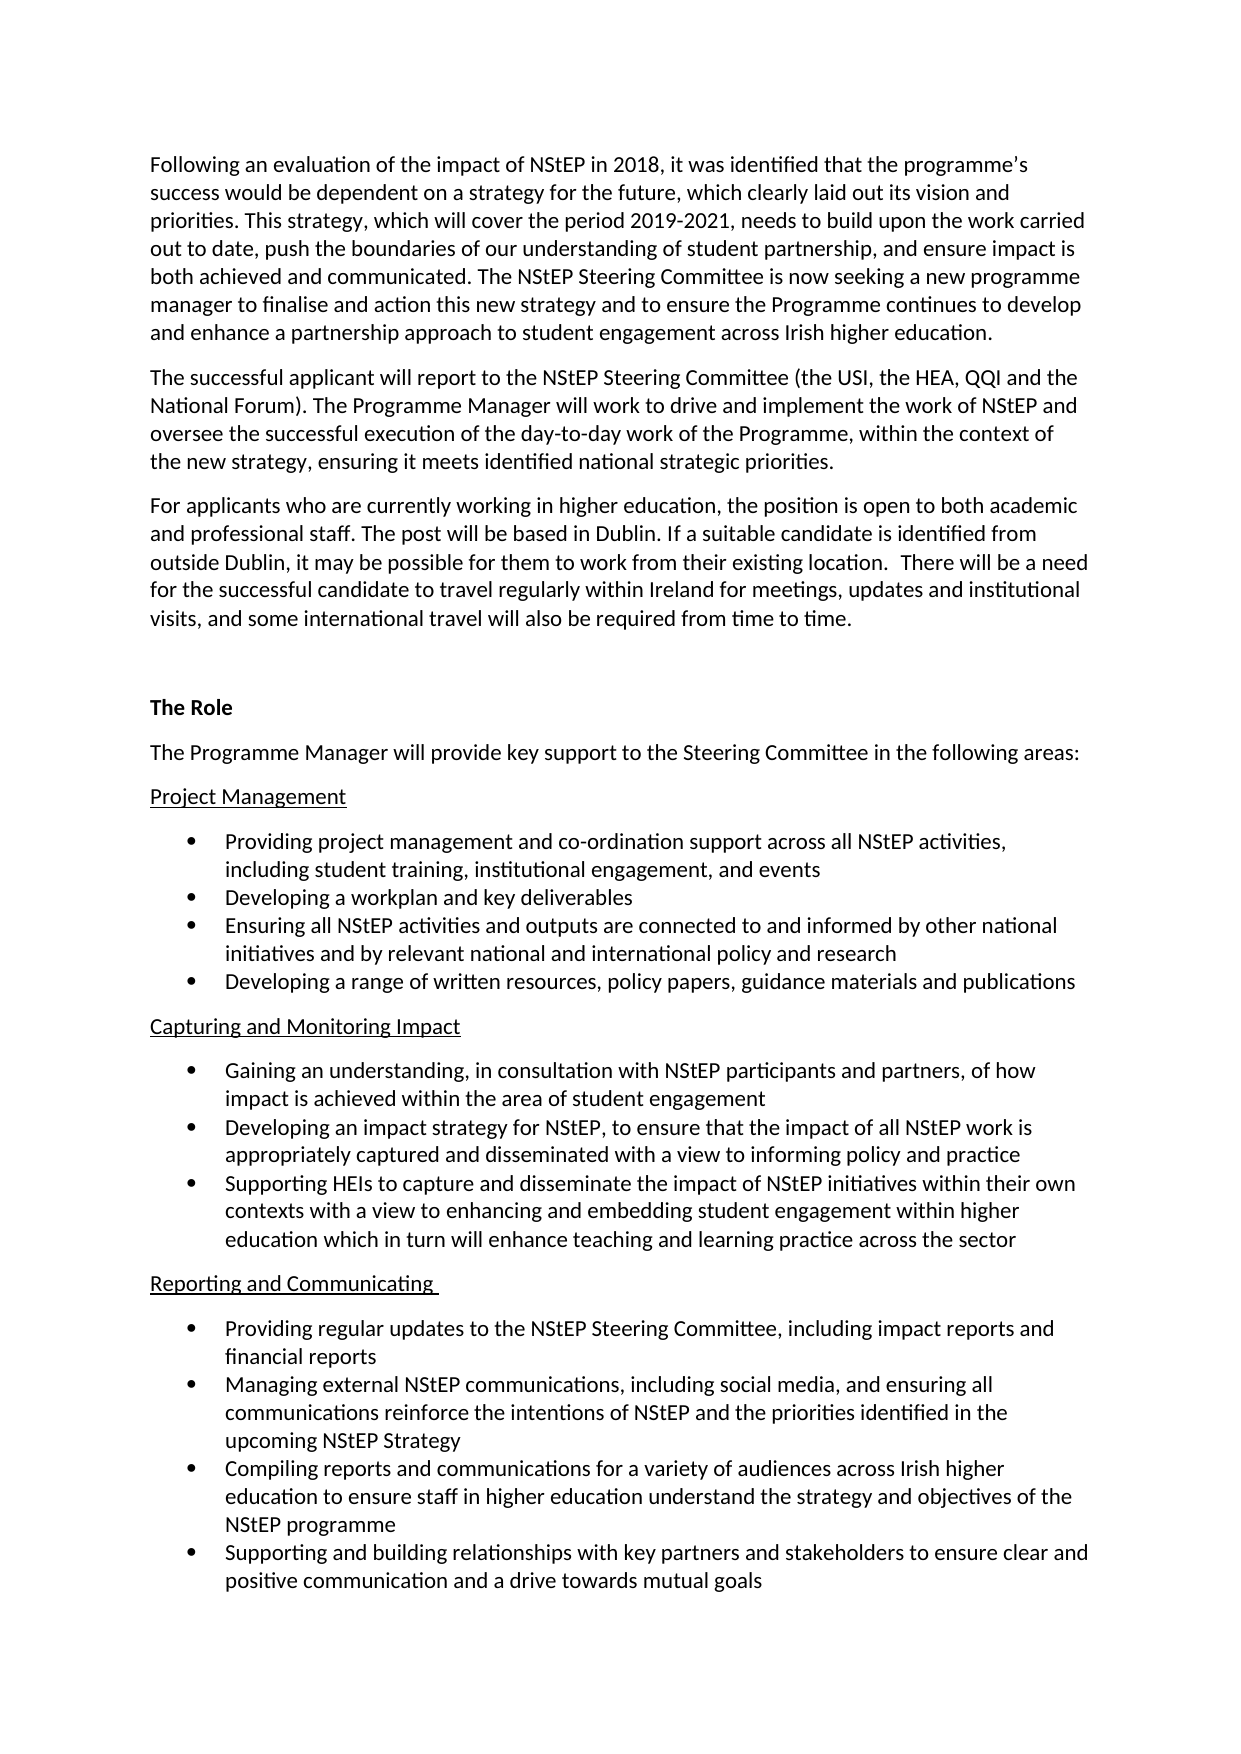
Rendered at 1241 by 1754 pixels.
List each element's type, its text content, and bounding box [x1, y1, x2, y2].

list Supporting HEIs to capture and disseminate the impact of NStEP initiatives within their own contexts with a view to enhancing and embedding student engagement within higher education which in turn will enhance teaching and learning practice across the sector [187, 1169, 1090, 1253]
text Reporting and Communicating [150, 1269, 1090, 1297]
list Compiling reports and communications for a variety of audiences across Irish higher education to ensure staff in higher education understand the strategy and objectives of the NStEP programme [187, 1454, 1090, 1538]
list Gaining an understanding, in consultation with NStEP participants and partners, of how impact is achieved within the area of student engagement [187, 1057, 1090, 1113]
text Following an evaluation of the impact of NStEP in 2018, it was identified that the programme’s success would be dependent on a strategy for the future, which clearly laid out its vision and priorities. This strategy, which will cover the period 2019-2021, needs to build upon the work carried out to date, push the boundaries of our understanding of student partnership, and ensure impact is both achieved and communicated. The NStEP Steering Committee is now seeking a new programme manager to finalise and action this new strategy and to ensure the Programme continues to develop and enhance a partnership approach to student engagement across Irish higher education. [150, 150, 1090, 346]
text Project Management [150, 782, 1090, 810]
list Providing project management and co-ordination support across all NStEP activities, including student training, institutional engagement, and events [187, 827, 1090, 883]
list Managing external NStEP communications, including social media, and ensuring all communications reinforce the intentions of NStEP and the priorities identified in the upcoming NStEP Strategy [187, 1370, 1090, 1454]
list Ensuring all NStEP activities and outputs are connected to and informed by other national initiatives and by relevant national and international policy and research [187, 911, 1090, 967]
text Capturing and Monitoring Impact [150, 1012, 1090, 1040]
list Developing a workplan and key deliverables [187, 883, 1090, 911]
list Providing regular updates to the NStEP Steering Committee, including impact reports and financial reports [187, 1314, 1090, 1370]
text The Programme Manager will provide key support to the Steering Committee in the following areas: [150, 738, 1090, 766]
list Developing a range of written resources, policy papers, guidance materials and publications [187, 967, 1090, 995]
text For applicants who are currently working in higher education, the position is open to both academic and professional staff. The post will be based in Dublin. If a suitable candidate is identified from outside Dublin, it may be possible for them to work from their existing location. There will be a need for the successful candidate to travel regularly within Ireland for meetings, updates and institutional visits, and some international travel will also be required from time to time. [150, 492, 1090, 632]
list Developing an impact strategy for NStEP, to ensure that the impact of all NStEP work is appropriately captured and disseminated with a view to informing policy and practice [187, 1113, 1090, 1169]
text The Role [150, 693, 1090, 721]
text The successful applicant will report to the NStEP Steering Committee (the USI, the HEA, QQI and the National Forum). The Programme Manager will work to drive and implement the work of NStEP and oversee the successful execution of the day-to-day work of the Programme, within the context of the new strategy, ensuring it meets identified national strategic priorities. [150, 363, 1090, 475]
list Supporting and building relationships with key partners and stakeholders to ensure clear and positive communication and a drive towards mutual goals [187, 1538, 1090, 1594]
